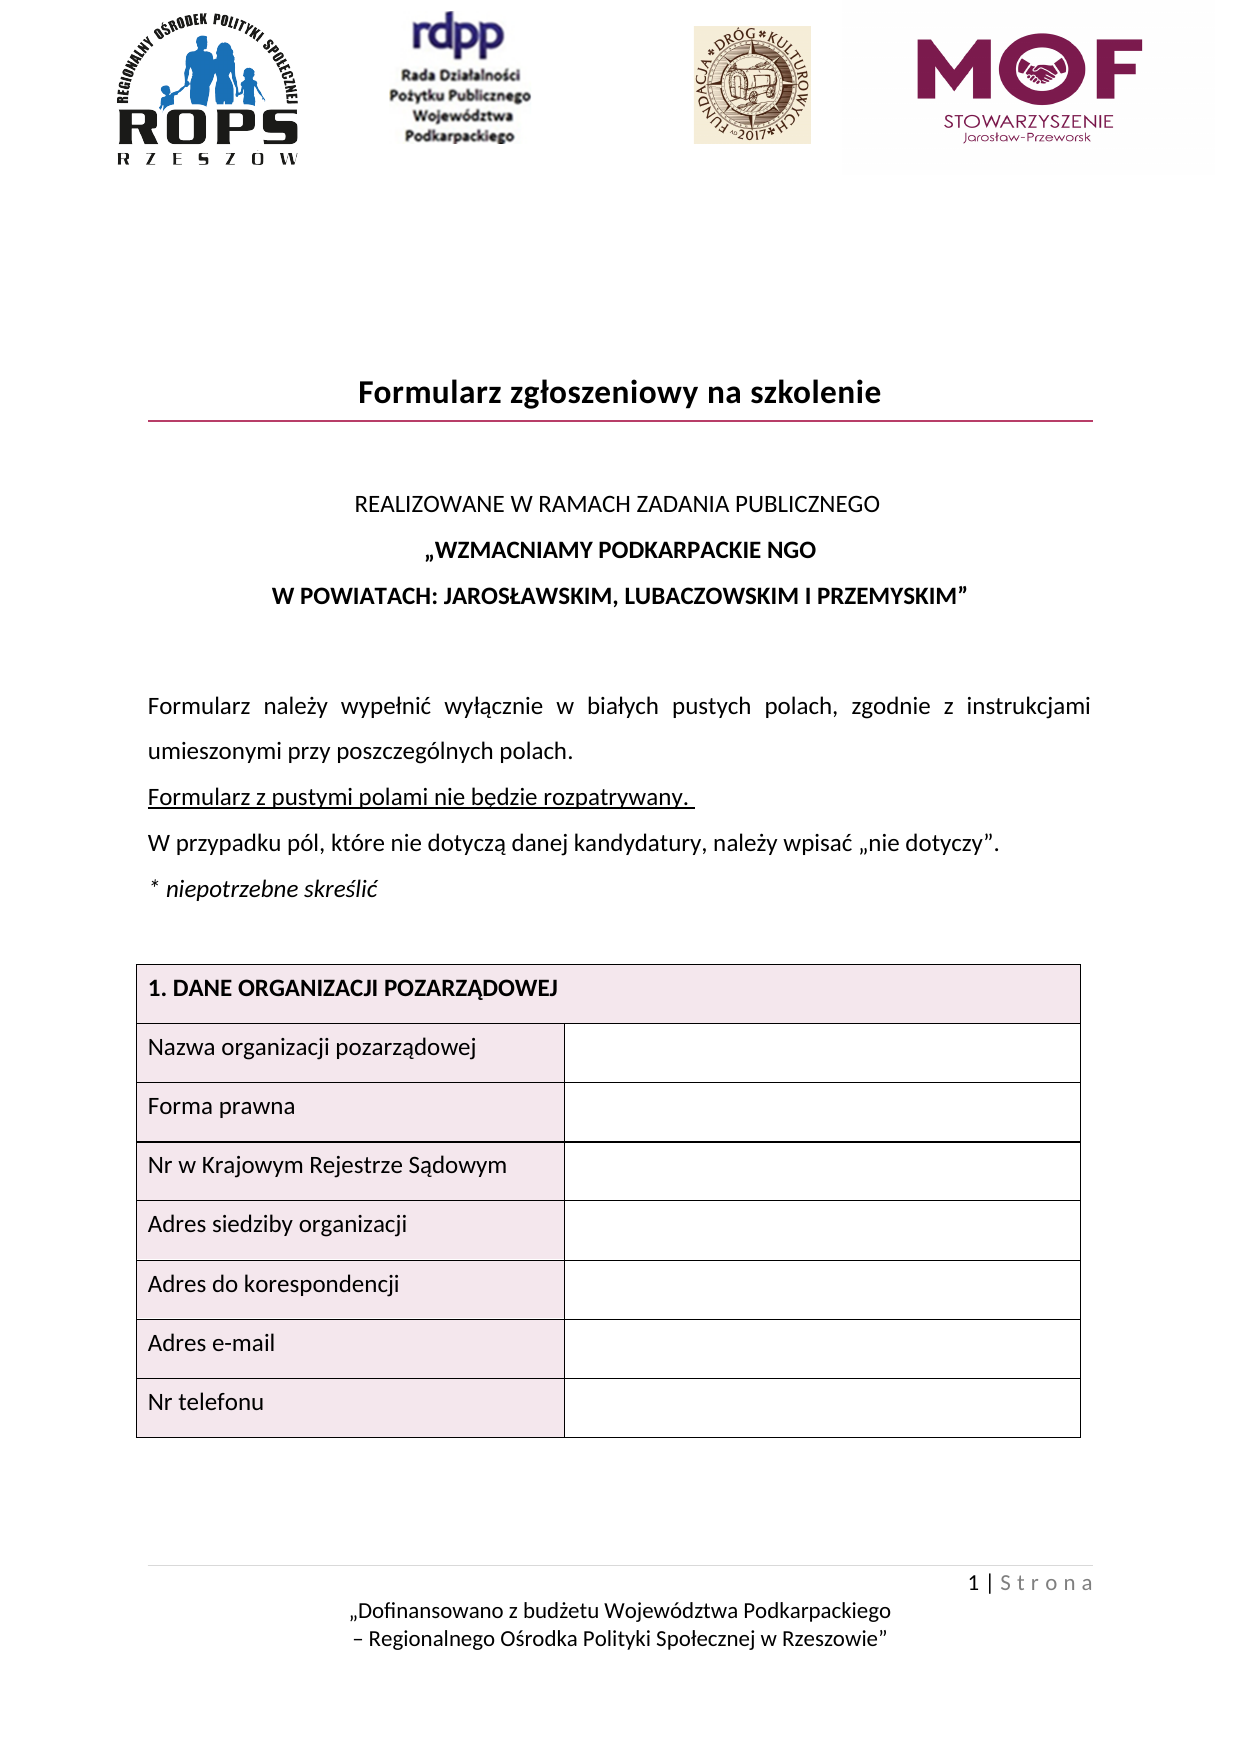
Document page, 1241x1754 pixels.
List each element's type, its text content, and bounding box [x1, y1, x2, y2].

table_cell Nazwa organizacji pozarządowej [137, 1024, 564, 1082]
table_cell Adres siedziby organizacji [137, 1201, 564, 1259]
table_cell [565, 1320, 1080, 1378]
text W przypadku pól, które nie dotyczą danej kandydatury, należy wpisać „nie dotyczy”. [148, 827, 1093, 857]
text * niepotrzebne skreślić [148, 873, 1093, 903]
text Formularz z pustymi polami nie będzie rozpatrywany. [148, 781, 1093, 812]
table_cell [565, 1143, 1080, 1200]
table_cell Forma prawna [137, 1083, 564, 1141]
picture [693, 26, 811, 144]
table_cell [565, 1261, 1080, 1318]
table_header 1. DANE ORGANIZACJI POZARZĄDOWEJ [137, 965, 1080, 1023]
table_cell [565, 1024, 1080, 1082]
picture [109, 3, 310, 174]
picture [842, 0, 1216, 175]
table_cell Adres do korespondencji [137, 1261, 564, 1318]
table_cell [565, 1379, 1080, 1437]
table_cell [565, 1201, 1080, 1259]
table_cell Adres e-mail [137, 1320, 564, 1378]
picture [389, 11, 532, 144]
table_cell Nr w Krajowym Rejestrze Sądowym [137, 1143, 564, 1200]
table_cell Nr telefonu [137, 1379, 564, 1437]
table_cell [565, 1083, 1080, 1141]
text Formularz należy wypełnić wyłącznie w białych pustych polach, zgodnie z instrukcjami umieszonymi przy poszczególnych polach. [148, 690, 1093, 766]
subtitle REALIZOWANE W RAMACH ZADANIA PUBLICZNEGO „WZMACNIAMY PODKARPACKIE NGO [148, 488, 1093, 565]
title Formularz zgłoszeniowy na szkolenie [148, 371, 1093, 420]
subtitle W POWIATACH: JAROSŁAWSKIM, LUBACZOWSKIM I PRZEMYSKIM” [148, 580, 1093, 670]
